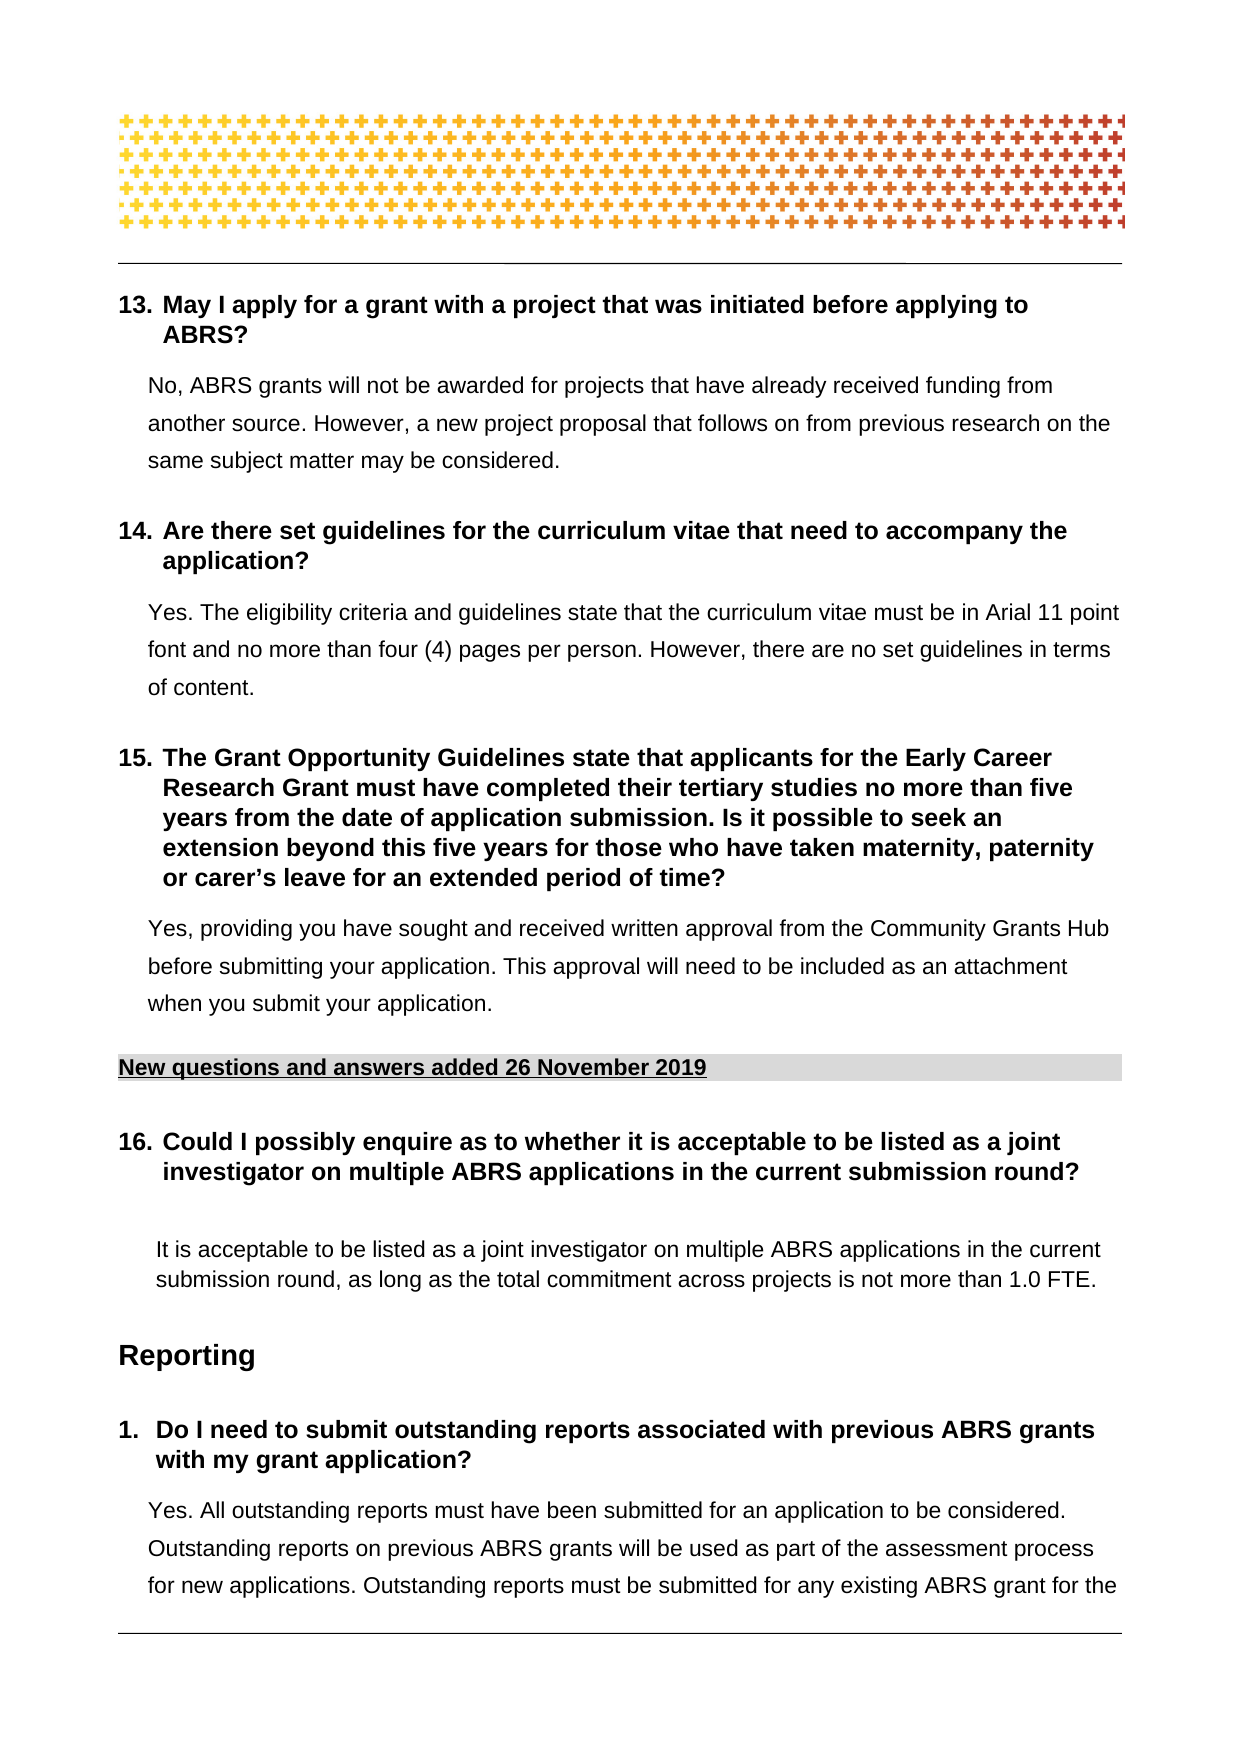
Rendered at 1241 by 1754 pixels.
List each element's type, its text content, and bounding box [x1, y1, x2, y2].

subtitle Are there set guidelines for the curriculum vitae that need to accompany the application? [118, 515, 1122, 575]
list It is acceptable to be listed as a joint investigator on multiple ABRS applications in the current submission round, as long as the total commitment across projects is not more than 1.0 FTE. [156, 1236, 1122, 1293]
text New questions and answers added 26 November 2019 [118, 1054, 1122, 1081]
text Yes, providing you have sought and received written approval from the Community Grants Hub before submitting your application. This approval will need to be included as an attachment when you submit your application. [148, 904, 1122, 1017]
subtitle May I apply for a grant with a project that was initiated before applying to ABRS? [118, 288, 1122, 348]
subtitle The Grant Opportunity Guidelines state that applicants for the Early Career Research Grant must have completed their tertiary studies no more than five years from the date of application submission. Is it possible to seek an extension beyond this five years for those who have taken maternity, paternity or carer’s leave for an extended period of time? [118, 742, 1122, 892]
text Yes. The eligibility criteria and guidelines state that the curriculum vitae must be in Arial 11 point font and no more than four (4) pages per person. However, there are no set guidelines in terms of content. [148, 587, 1122, 700]
subtitle Do I need to submit outstanding reports associated with previous ABRS grants with my grant application? [118, 1413, 1122, 1473]
subtitle Could I possibly enquire as to whether it is acceptable to be listed as a joint investigator on multiple ABRS applications in the current submission round? [118, 1126, 1122, 1186]
text No, ABRS grants will not be awarded for projects that have already received funding from another source. However, a new project proposal that follows on from previous research on the same subject matter may be considered. [148, 361, 1122, 473]
picture [112, 112, 1125, 237]
subtitle Reporting [118, 1338, 1122, 1372]
